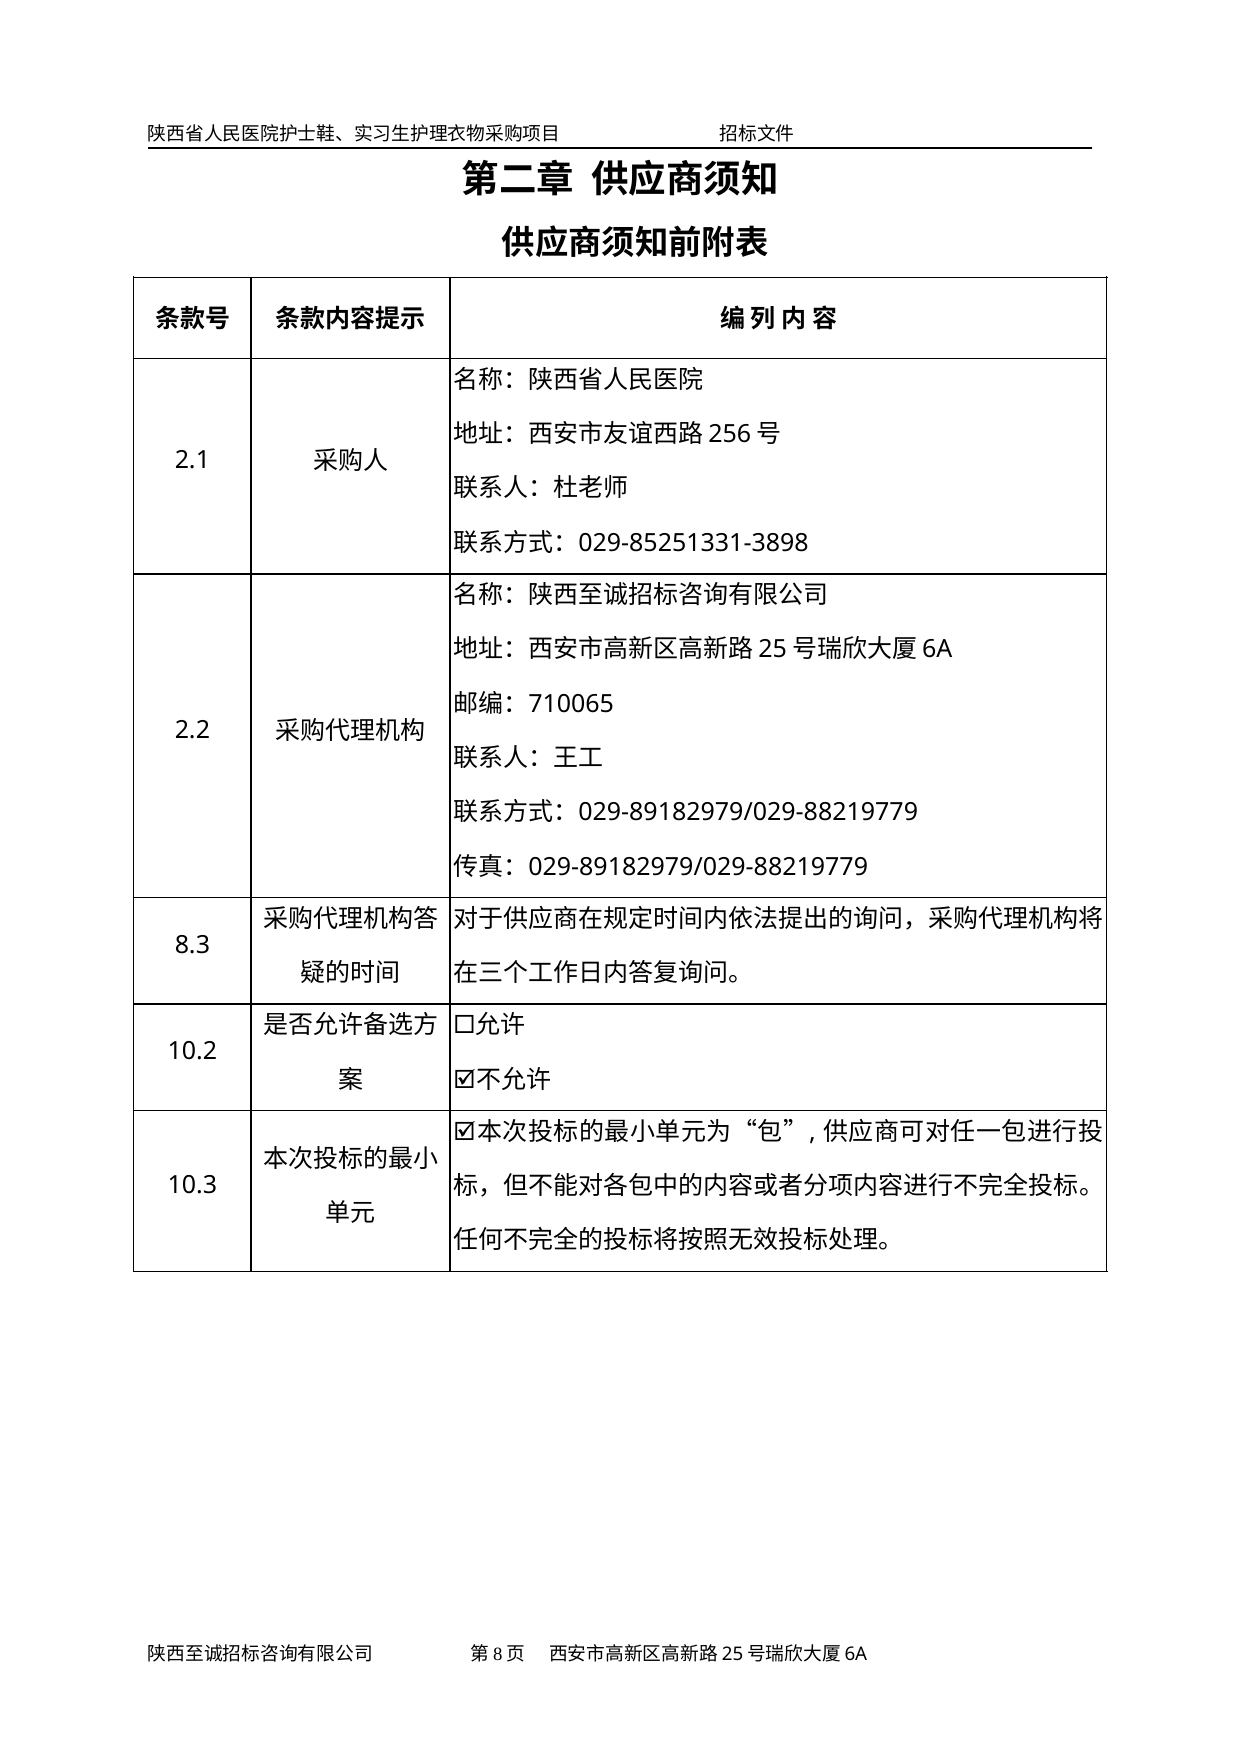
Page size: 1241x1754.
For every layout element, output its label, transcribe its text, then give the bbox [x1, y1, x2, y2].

table_cell 2.2 [134, 575, 250, 897]
table_header 条款内容提示 [252, 278, 449, 358]
table_cell 采购代理机构 [252, 575, 449, 897]
table_cell 采购人 [252, 359, 449, 573]
table_cell 10.2 [134, 1005, 250, 1110]
table_cell 本次投标的最小单元为“包”, 供应商可对任一包进行投标，但不能对各包中的内容或者分项内容进行不完全投标。任何不完全的投标将按照无效投标处理。 [451, 1111, 1106, 1271]
table_cell 名称：陕西省人民医院 地址：西安市友谊西路256号 联系人：杜老师 联系方式：029-85251331-3898 [451, 359, 1106, 573]
table_header 编 列 内 容 [451, 278, 1106, 358]
table_cell 10.3 [134, 1111, 250, 1271]
table_cell 本次投标的最小单元 [252, 1111, 449, 1271]
table_cell 允许 不允许 [451, 1005, 1106, 1110]
table_cell 8.3 [134, 898, 250, 1003]
text 第二章 供应商须知 [148, 149, 1092, 203]
table_cell 是否允许备选方案 [252, 1005, 449, 1110]
table_cell 采购代理机构答疑的时间 [252, 898, 449, 1003]
table_cell 2.1 [134, 359, 250, 573]
subtitle 供应商须知前附表 [177, 216, 1092, 264]
table_cell 名称：陕西至诚招标咨询有限公司 地址：西安市高新区高新路25号瑞欣大厦6A 邮编：710065 联系人：王工 联系方式：029-89182979/029-88219779 传真：029-89182979/029-88219779 [451, 575, 1106, 897]
table_cell 对于供应商在规定时间内依法提出的询问，采购代理机构将在三个工作日内答复询问。 [451, 898, 1106, 1003]
table_header 条款号 [134, 278, 250, 358]
